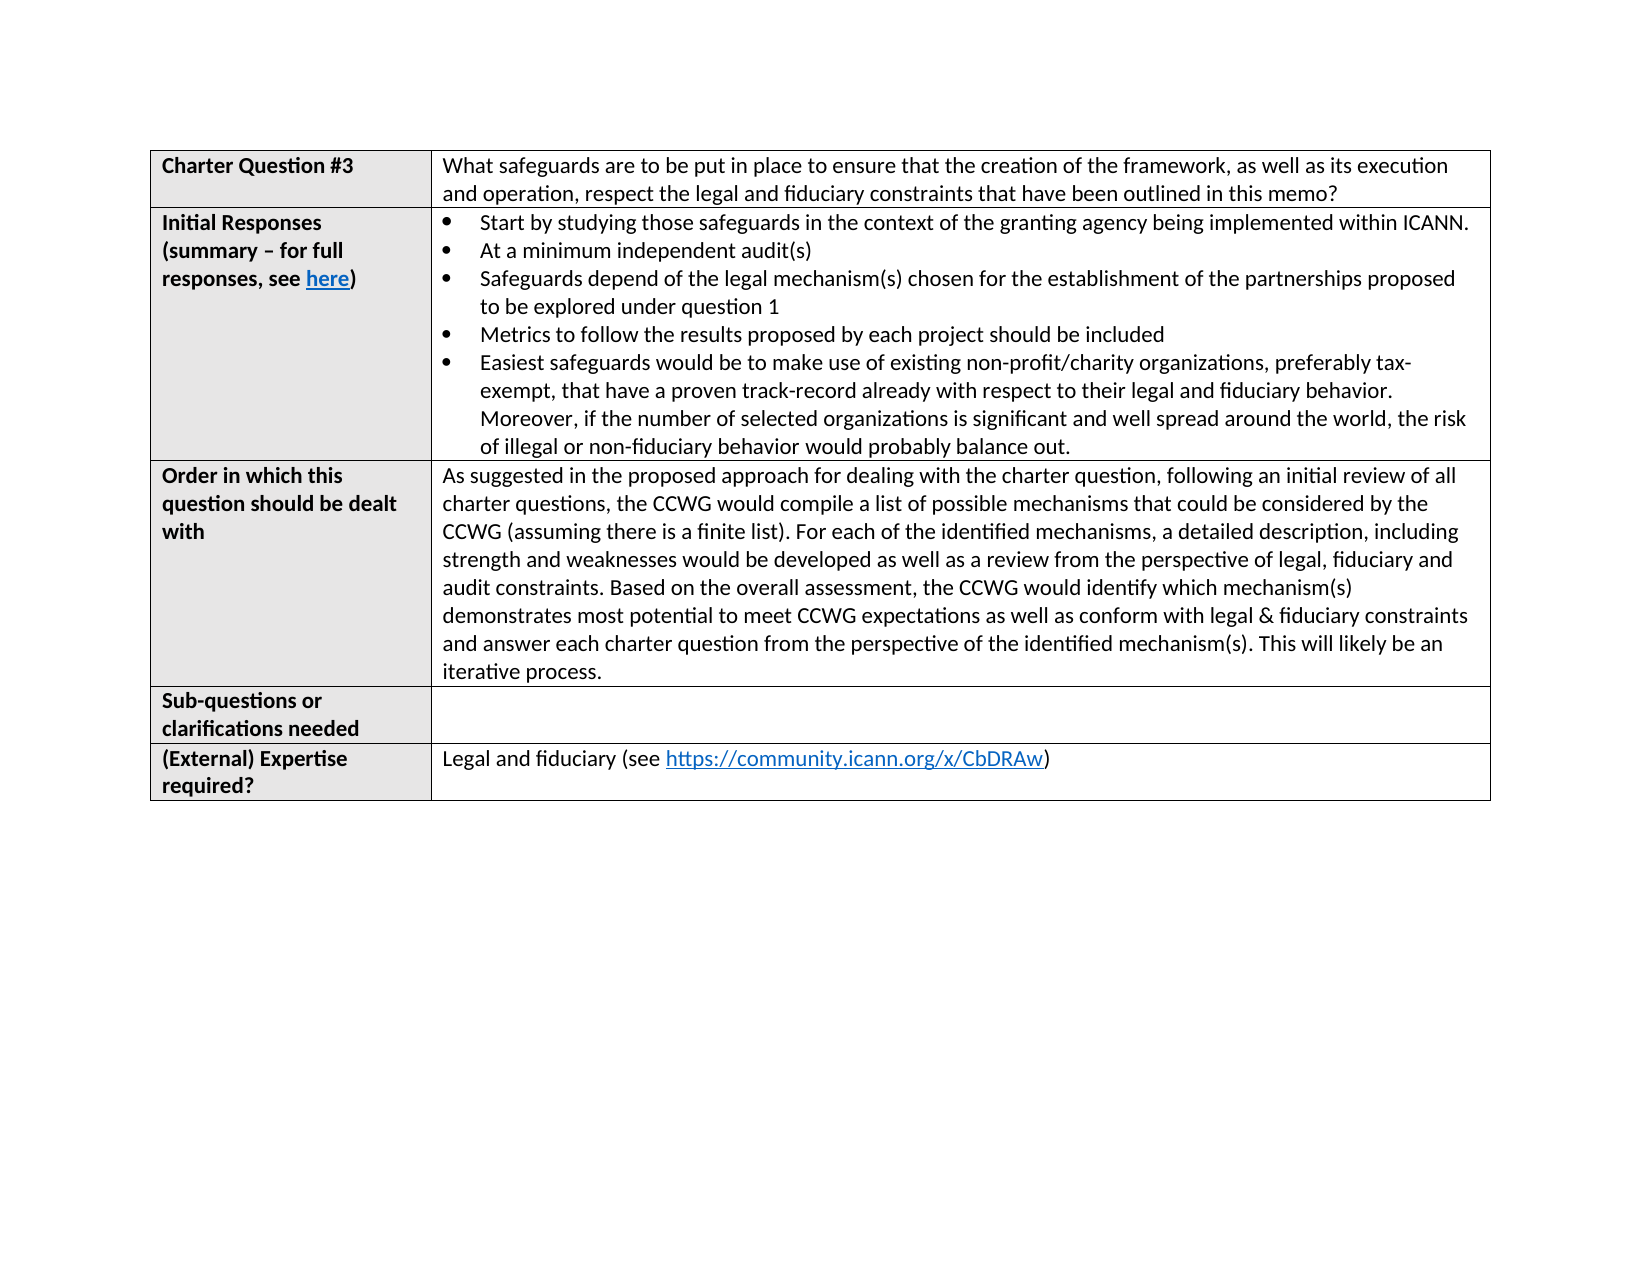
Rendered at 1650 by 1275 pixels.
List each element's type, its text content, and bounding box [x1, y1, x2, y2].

table_cell Sub-questions or clarifications needed [151, 687, 431, 743]
table_header What safeguards are to be put in place to ensure that the creation of the framework, as well as its execution and operation, respect the legal and fiduciary constraints that have been outlined in this memo? [432, 151, 1490, 207]
table_cell (External) Expertise required? [151, 744, 431, 800]
table_cell [432, 687, 1490, 743]
table_cell Legal and fiduciary (see https://community.icann.org/x/CbDRAw) [432, 744, 1490, 800]
table_cell As suggested in the proposed approach for dealing with the charter question, following an initial review of all charter questions, the CCWG would compile a list of possible mechanisms that could be considered by the CCWG (assuming there is a finite list). For each of the identified mechanisms, a detailed description, including strength and weaknesses would be developed as well as a review from the perspective of legal, fiduciary and audit constraints. Based on the overall assessment, the CCWG would identify which mechanism(s) demonstrates most potential to meet CCWG expectations as well as conform with legal & fiduciary constraints and answer each charter question from the perspective of the identified mechanism(s). This will likely be an iterative process. [432, 461, 1490, 686]
table_cell Order in which this question should be dealt with [151, 461, 431, 686]
table_cell Initial Responses (summary – for full responses, see here) [151, 208, 431, 460]
table_header Charter Question #3 [151, 151, 431, 207]
table_cell Start by studying those safeguards in the context of the granting agency being implemented within ICANN. At a minimum independent audit(s) Safeguards depend of the legal mechanism(s) chosen for the establishment of the partnerships proposed to be explored under question 1 Metrics to follow the results proposed by each project should be included Easiest safeguards would be to make use of existing non-profit/charity organizations, preferably tax-exempt, that have a proven track-record already with respect to their legal and fiduciary behavior. Moreover, if the number of selected organizations is significant and well spread around the world, the risk of illegal or non-fiduciary behavior would probably balance out. [432, 208, 1490, 460]
